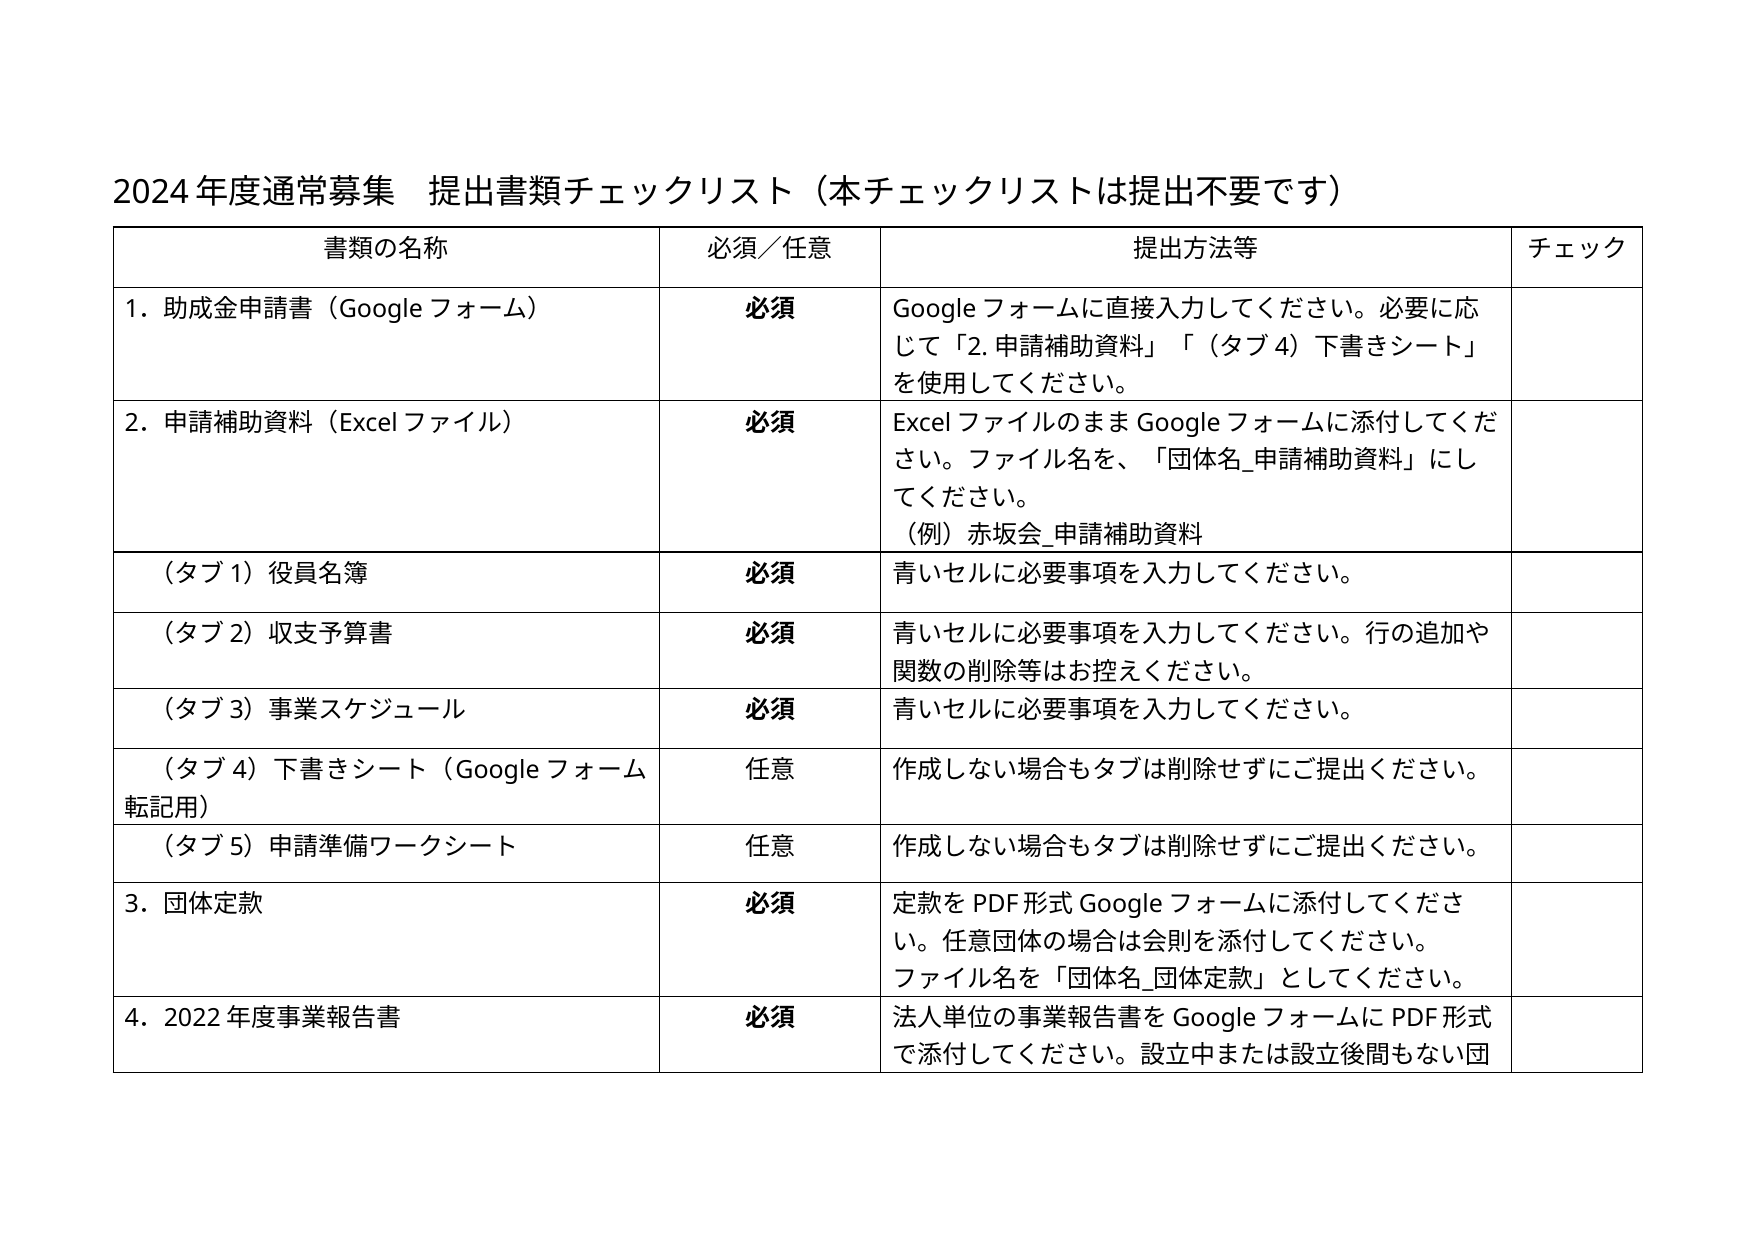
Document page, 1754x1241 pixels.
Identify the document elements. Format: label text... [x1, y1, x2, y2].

table_cell [1512, 288, 1642, 400]
table_header 提出方法等 [881, 228, 1511, 287]
table_cell [1512, 825, 1642, 882]
table_cell （タブ5）申請準備ワークシート [114, 825, 659, 882]
table_cell 3．団体定款 [114, 883, 659, 996]
table_cell 作成しない場合もタブは削除せずにご提出ください。 [881, 825, 1511, 882]
table_cell 必須 [660, 997, 880, 1072]
table_cell [1512, 883, 1642, 996]
table_cell [1512, 749, 1642, 824]
table_cell 作成しない場合もタブは削除せずにご提出ください。 [881, 749, 1511, 824]
table_cell ExcelファイルのままGoogleフォームに添付してください。ファイル名を、「団体名_申請補助資料」にしてください。 （例）赤坂会_申請補助資料 [881, 401, 1511, 551]
table_cell [1512, 689, 1642, 748]
table_cell （タブ4）下書きシート（Googleフォーム転記用） [114, 749, 659, 824]
table_cell [1512, 997, 1642, 1072]
text 2024年度通常募集 提出書類チェックリスト（本チェックリストは提出不要です） [112, 151, 1641, 226]
table_cell （タブ1）役員名簿 [114, 553, 659, 612]
table_cell [1512, 401, 1642, 551]
table_cell [1512, 553, 1642, 612]
table_header 必須／任意 [660, 228, 880, 287]
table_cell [881, 997, 1511, 1072]
table_cell 必須 [660, 553, 880, 612]
table_header チェック [1512, 228, 1642, 287]
table_cell 青いセルに必要事項を入力してください。 [881, 689, 1511, 748]
table_cell 定款をPDF形式Googleフォームに添付してください。任意団体の場合は会則を添付してください。 ファイル名を「団体名_団体定款」としてください。 [881, 883, 1511, 996]
table_cell [1512, 613, 1642, 688]
table_cell 任意 [660, 825, 880, 882]
table_cell 必須 [660, 883, 880, 996]
table_cell 青いセルに必要事項を入力してください。行の追加や関数の削除等はお控えください。 [881, 613, 1511, 688]
table_header 書類の名称 [114, 228, 659, 287]
table_cell 4．2022年度事業報告書 [114, 997, 659, 1072]
table_cell 青いセルに必要事項を入力してください。 [881, 553, 1511, 612]
table_cell 任意 [660, 749, 880, 824]
table_cell （タブ2）収支予算書 [114, 613, 659, 688]
table_cell Googleフォームに直接入力してください。必要に応じて「2. 申請補助資料」「（タブ4）下書きシート」を使用してください。 [881, 288, 1511, 400]
table_cell 必須 [660, 288, 880, 400]
table_cell 必須 [660, 689, 880, 748]
table_cell 1．助成金申請書（Googleフォーム） [114, 288, 659, 400]
table_cell 必須 [660, 613, 880, 688]
table_cell 2．申請補助資料（Excelファイル） [114, 401, 659, 551]
table_cell （タブ3）事業スケジュール [114, 689, 659, 748]
table_cell 必須 [660, 401, 880, 551]
